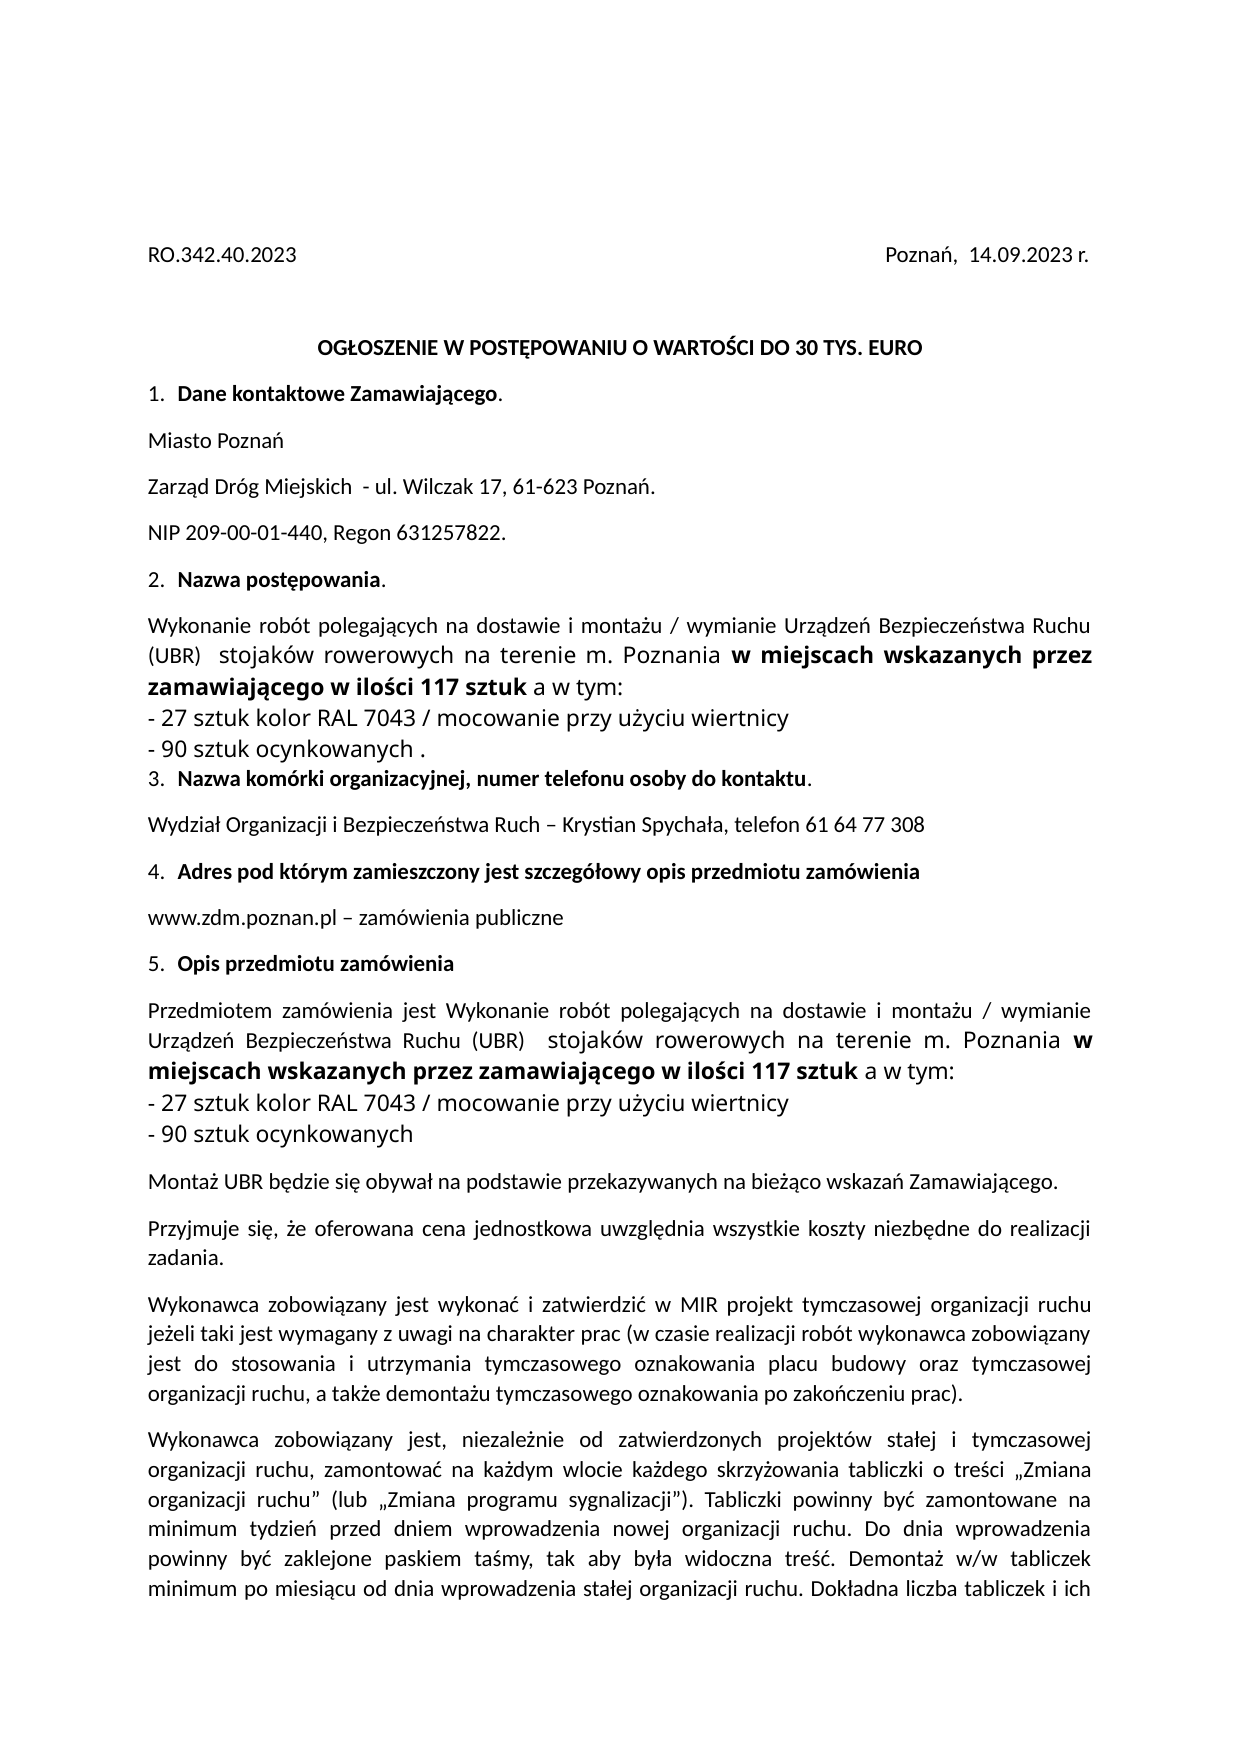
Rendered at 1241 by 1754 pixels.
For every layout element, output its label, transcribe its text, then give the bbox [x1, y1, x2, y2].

text Przedmiotem zamówienia jest Wykonanie robót polegających na dostawie i montażu / wymianie Urządzeń Bezpieczeństwa Ruchu (UBR) stojaków rowerowych na terenie m. Poznania w miejscach wskazanych przez zamawiającego w ilości 117 sztuk a w tym: [148, 996, 1093, 1086]
text NIP 209-00-01-440, Regon 631257822. [148, 518, 1093, 546]
text 3. Nazwa komórki organizacyjnej, numer telefonu osoby do kontaktu. [148, 764, 1093, 792]
text - 90 sztuk ocynkowanych [148, 1118, 1093, 1149]
list Dane kontaktowe Zamawiającego. [148, 379, 1093, 407]
text Zarząd Dróg Miejskich - ul. Wilczak 17, 61-623 Poznań. [148, 472, 1093, 500]
text 4. Adres pod którym zamieszczony jest szczegółowy opis przedmiotu zamówienia [148, 857, 1093, 885]
text RO.342.40.2023 Poznań, 14.09.2023 r. [148, 240, 1093, 268]
text 2. Nazwa postępowania. [148, 565, 1093, 593]
text Miasto Poznań [148, 426, 1093, 454]
text - 90 sztuk ocynkowanych . [148, 733, 1093, 764]
text Wydział Organizacji i Bezpieczeństwa Ruch – Krystian Spychała, telefon 61 64 77 308 [148, 811, 1093, 838]
text www.zdm.poznan.pl – zamówienia publiczne [148, 903, 1093, 931]
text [148, 1425, 1093, 1602]
text - 27 sztuk kolor RAL 7043 / mocowanie przy użyciu wiertnicy [148, 702, 1093, 733]
text Wykonawca zobowiązany jest wykonać i zatwierdzić w MIR projekt tymczasowej organizacji ruchu jeżeli taki jest wymagany z uwagi na charakter prac (w czasie realizacji robót wykonawca zobowiązany jest do stosowania i utrzymania tymczasowego oznakowania placu budowy oraz tymczasowej organizacji ruchu, a także demontażu tymczasowego oznakowania po zakończeniu prac). [148, 1290, 1093, 1407]
text 5. Opis przedmiotu zamówienia [148, 949, 1093, 978]
text Montaż UBR będzie się obywał na podstawie przekazywanych na bieżąco wskazań Zamawiającego. [148, 1167, 1093, 1196]
text - 27 sztuk kolor RAL 7043 / mocowanie przy użyciu wiertnicy [148, 1086, 1093, 1118]
text Przyjmuje się, że oferowana cena jednostkowa uwzględnia wszystkie koszty niezbędne do realizacji zadania. [148, 1214, 1093, 1272]
text Wykonanie robót polegających na dostawie i montażu / wymianie Urządzeń Bezpieczeństwa Ruchu (UBR) stojaków rowerowych na terenie m. Poznania w miejscach wskazanych przez zamawiającego w ilości 117 sztuk a w tym: [148, 611, 1093, 702]
text OGŁOSZENIE W POSTĘPOWANIU O WARTOŚCI DO 30 TYS. EURO [148, 333, 1093, 361]
